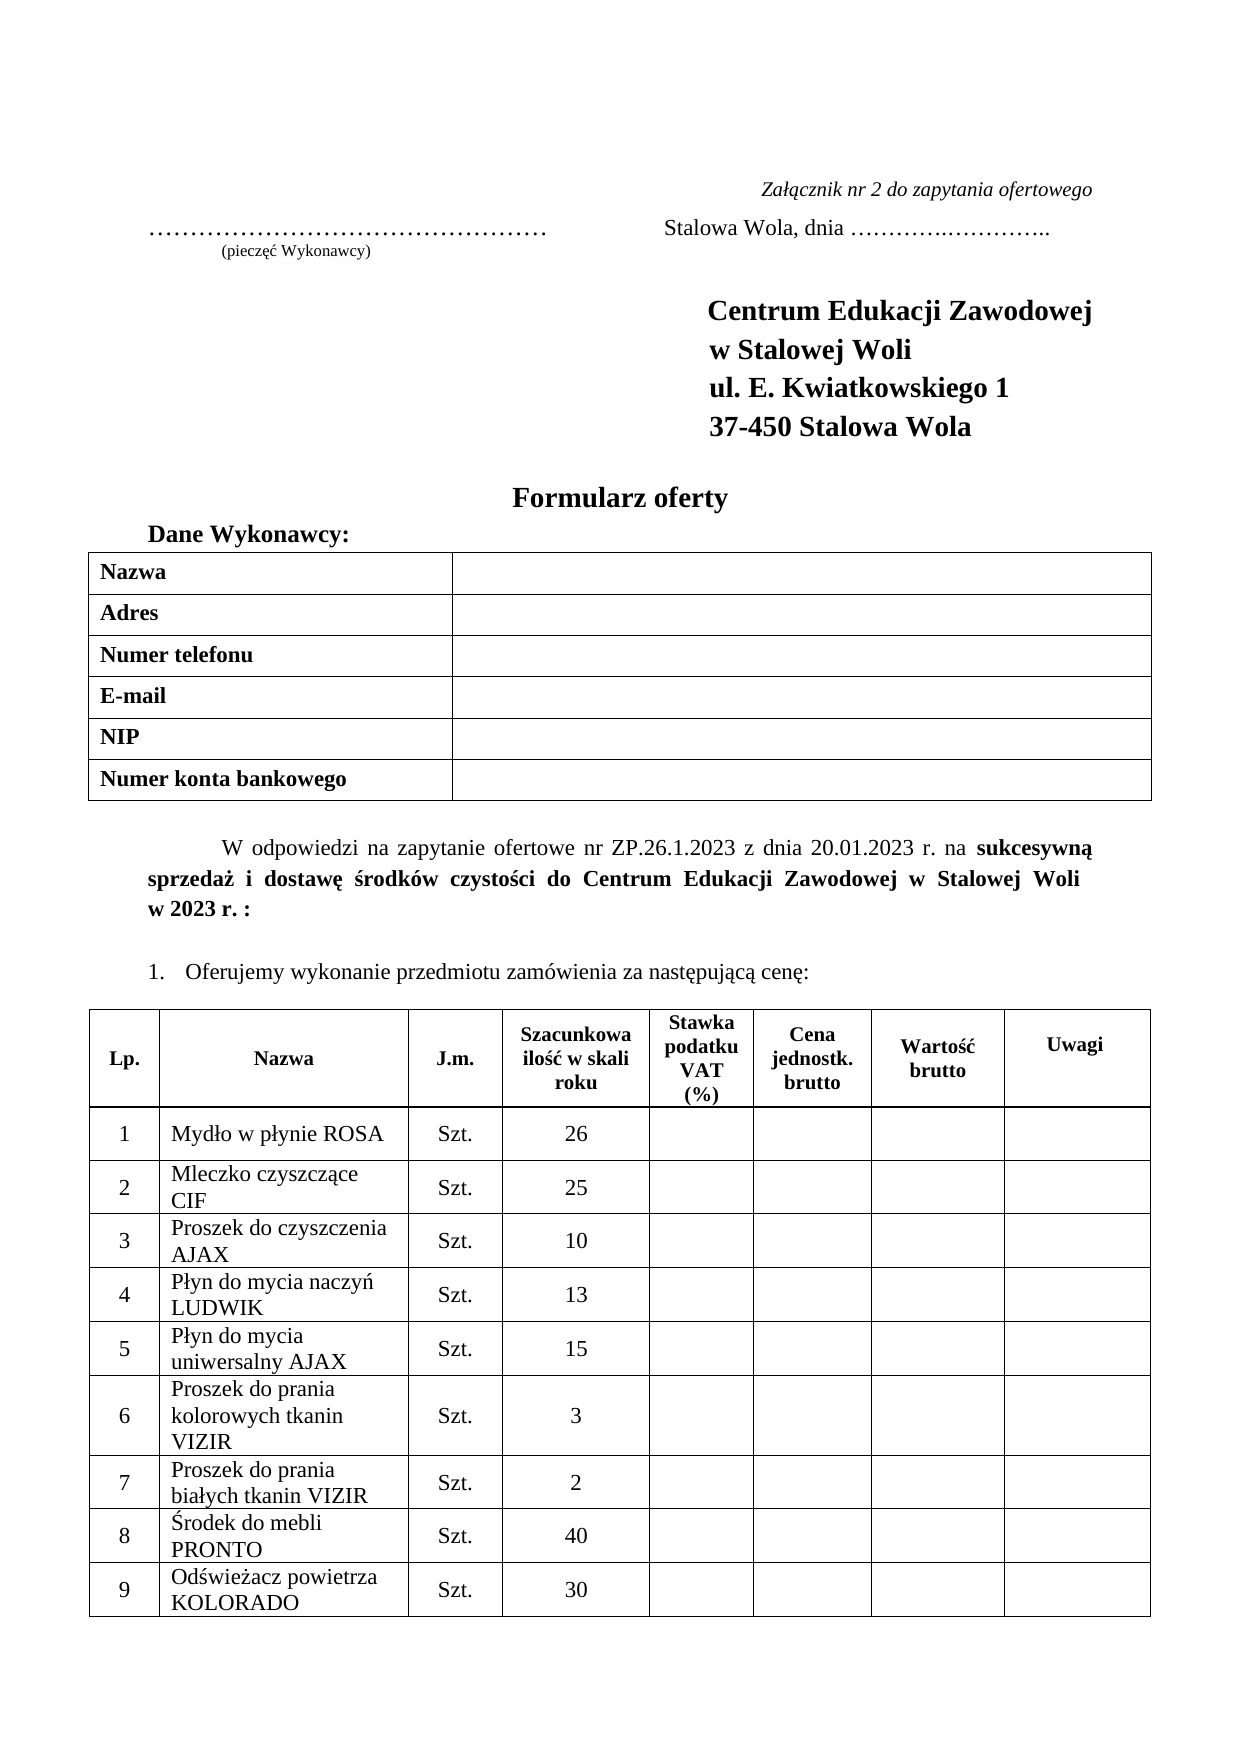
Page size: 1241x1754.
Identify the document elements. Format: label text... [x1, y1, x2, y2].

list Oferujemy wykonanie przedmiotu zamówienia za następującą cenę: [148, 958, 1092, 984]
table_cell Środek do mebli PRONTO [160, 1509, 408, 1562]
table_cell [650, 1322, 753, 1374]
table_cell [754, 1214, 871, 1267]
table_cell [872, 1322, 1004, 1374]
table_cell Szt. [409, 1161, 502, 1213]
table_cell Szt. [409, 1268, 502, 1321]
table_cell NIP [89, 719, 452, 759]
table_cell [650, 1376, 753, 1454]
text W odpowiedzi na zapytanie ofertowe nr ZP.26.1.2023 z dnia 20.01.2023 r. na sukcesywną sprzedaż i dostawę środków czystości do Centrum Edukacji Zawodowej w Stalowej Woli w 2023 r. : [148, 834, 1092, 921]
table_cell [650, 1456, 753, 1508]
table_header Nazwa [160, 1010, 408, 1106]
table_cell [754, 1509, 871, 1562]
table_cell 4 [90, 1268, 159, 1321]
table_header J.m. [409, 1010, 502, 1106]
table_header Wartość brutto [872, 1010, 1004, 1106]
text 37-450 Stalowa Wola [148, 409, 1092, 443]
text w Stalowej Woli [148, 332, 1092, 366]
table_cell [872, 1161, 1004, 1213]
table_cell [1005, 1161, 1150, 1213]
table_cell Płyn do mycia uniwersalny AJAX [160, 1322, 408, 1374]
table_cell 40 [503, 1509, 649, 1562]
table_cell [453, 719, 1151, 759]
table_cell [1005, 1268, 1150, 1321]
table_cell [650, 1563, 753, 1616]
table_cell 10 [503, 1214, 649, 1267]
table_cell Szt. [409, 1509, 502, 1562]
table_cell [872, 1509, 1004, 1562]
table_cell 13 [503, 1268, 649, 1321]
table_cell [754, 1161, 871, 1213]
table_header [453, 553, 1151, 593]
table_cell [754, 1563, 871, 1616]
table_cell Proszek do prania kolorowych tkanin VIZIR [160, 1376, 408, 1454]
table_cell Szt. [409, 1108, 502, 1159]
table_cell [1005, 1322, 1150, 1374]
table_cell [453, 677, 1151, 718]
table_cell Płyn do mycia naczyń LUDWIK [160, 1268, 408, 1321]
table_cell 2 [90, 1161, 159, 1213]
table_cell E-mail [89, 677, 452, 718]
table_cell Proszek do czyszczenia AJAX [160, 1214, 408, 1267]
table_cell [754, 1108, 871, 1159]
table_cell Numer konta bankowego [89, 760, 452, 800]
table_cell [754, 1322, 871, 1374]
table_cell [1005, 1563, 1150, 1616]
table_header Lp. [90, 1010, 159, 1106]
table_cell Adres [89, 595, 452, 635]
text Centrum Edukacji Zawodowej [148, 293, 1092, 327]
table_cell [650, 1108, 753, 1159]
table_cell 7 [90, 1456, 159, 1508]
table_cell [1005, 1108, 1150, 1159]
table_header Uwagi [1005, 1010, 1150, 1106]
table_cell [1005, 1509, 1150, 1562]
table_cell Mleczko czyszczące CIF [160, 1161, 408, 1213]
table_cell 3 [90, 1214, 159, 1267]
table_cell 25 [503, 1161, 649, 1213]
table_cell [872, 1214, 1004, 1267]
table_cell 8 [90, 1509, 159, 1562]
table_cell Szt. [409, 1214, 502, 1267]
table_cell Szt. [409, 1322, 502, 1374]
table_cell 5 [90, 1322, 159, 1374]
table_cell [754, 1376, 871, 1454]
table_cell [453, 595, 1151, 635]
table_cell [872, 1108, 1004, 1159]
table_cell 6 [90, 1376, 159, 1454]
table_cell [872, 1268, 1004, 1321]
text Dane Wykonawcy: [148, 519, 1092, 548]
table_cell [872, 1376, 1004, 1454]
table_cell [1005, 1376, 1150, 1454]
table_cell 30 [503, 1563, 649, 1616]
table_cell Numer telefonu [89, 636, 452, 676]
table_cell [453, 760, 1151, 800]
table_cell 15 [503, 1322, 649, 1374]
text Formularz oferty [148, 481, 1092, 514]
table_cell 1 [90, 1108, 159, 1159]
table_cell [650, 1214, 753, 1267]
table_cell [1005, 1456, 1150, 1508]
table_cell [754, 1456, 871, 1508]
table_cell [650, 1161, 753, 1213]
table_cell [872, 1563, 1004, 1616]
table_cell Szt. [409, 1563, 502, 1616]
text (pieczęć Wykonawcy) [148, 241, 1092, 260]
table_header Cena jednostk. brutto [754, 1010, 871, 1106]
table_cell [1005, 1214, 1150, 1267]
table_cell Odświeżacz powietrza KOLORADO [160, 1563, 408, 1616]
text Załącznik nr 2 do zapytania ofertowego [148, 176, 1092, 201]
table_cell Szt. [409, 1456, 502, 1508]
table_cell 2 [503, 1456, 649, 1508]
table_header Nazwa [89, 553, 452, 593]
table_cell [650, 1268, 753, 1321]
text ul. E. Kwiatkowskiego 1 [148, 371, 1092, 404]
table_cell 3 [503, 1376, 649, 1454]
table_cell Proszek do prania białych tkanin VIZIR [160, 1456, 408, 1508]
table_cell [453, 636, 1151, 676]
text ………………………………………… Stalowa Wola, dnia ………….………….. [148, 212, 1092, 241]
table_cell [650, 1509, 753, 1562]
table_cell 26 [503, 1108, 649, 1159]
table_cell [872, 1456, 1004, 1508]
table_cell [754, 1268, 871, 1321]
table_cell 9 [90, 1563, 159, 1616]
table_header Stawka podatku VAT (%) [650, 1010, 753, 1106]
table_cell Mydło w płynie ROSA [160, 1108, 408, 1159]
table_header Szacunkowa ilość w skali roku [503, 1010, 649, 1106]
table_cell Szt. [409, 1376, 502, 1454]
